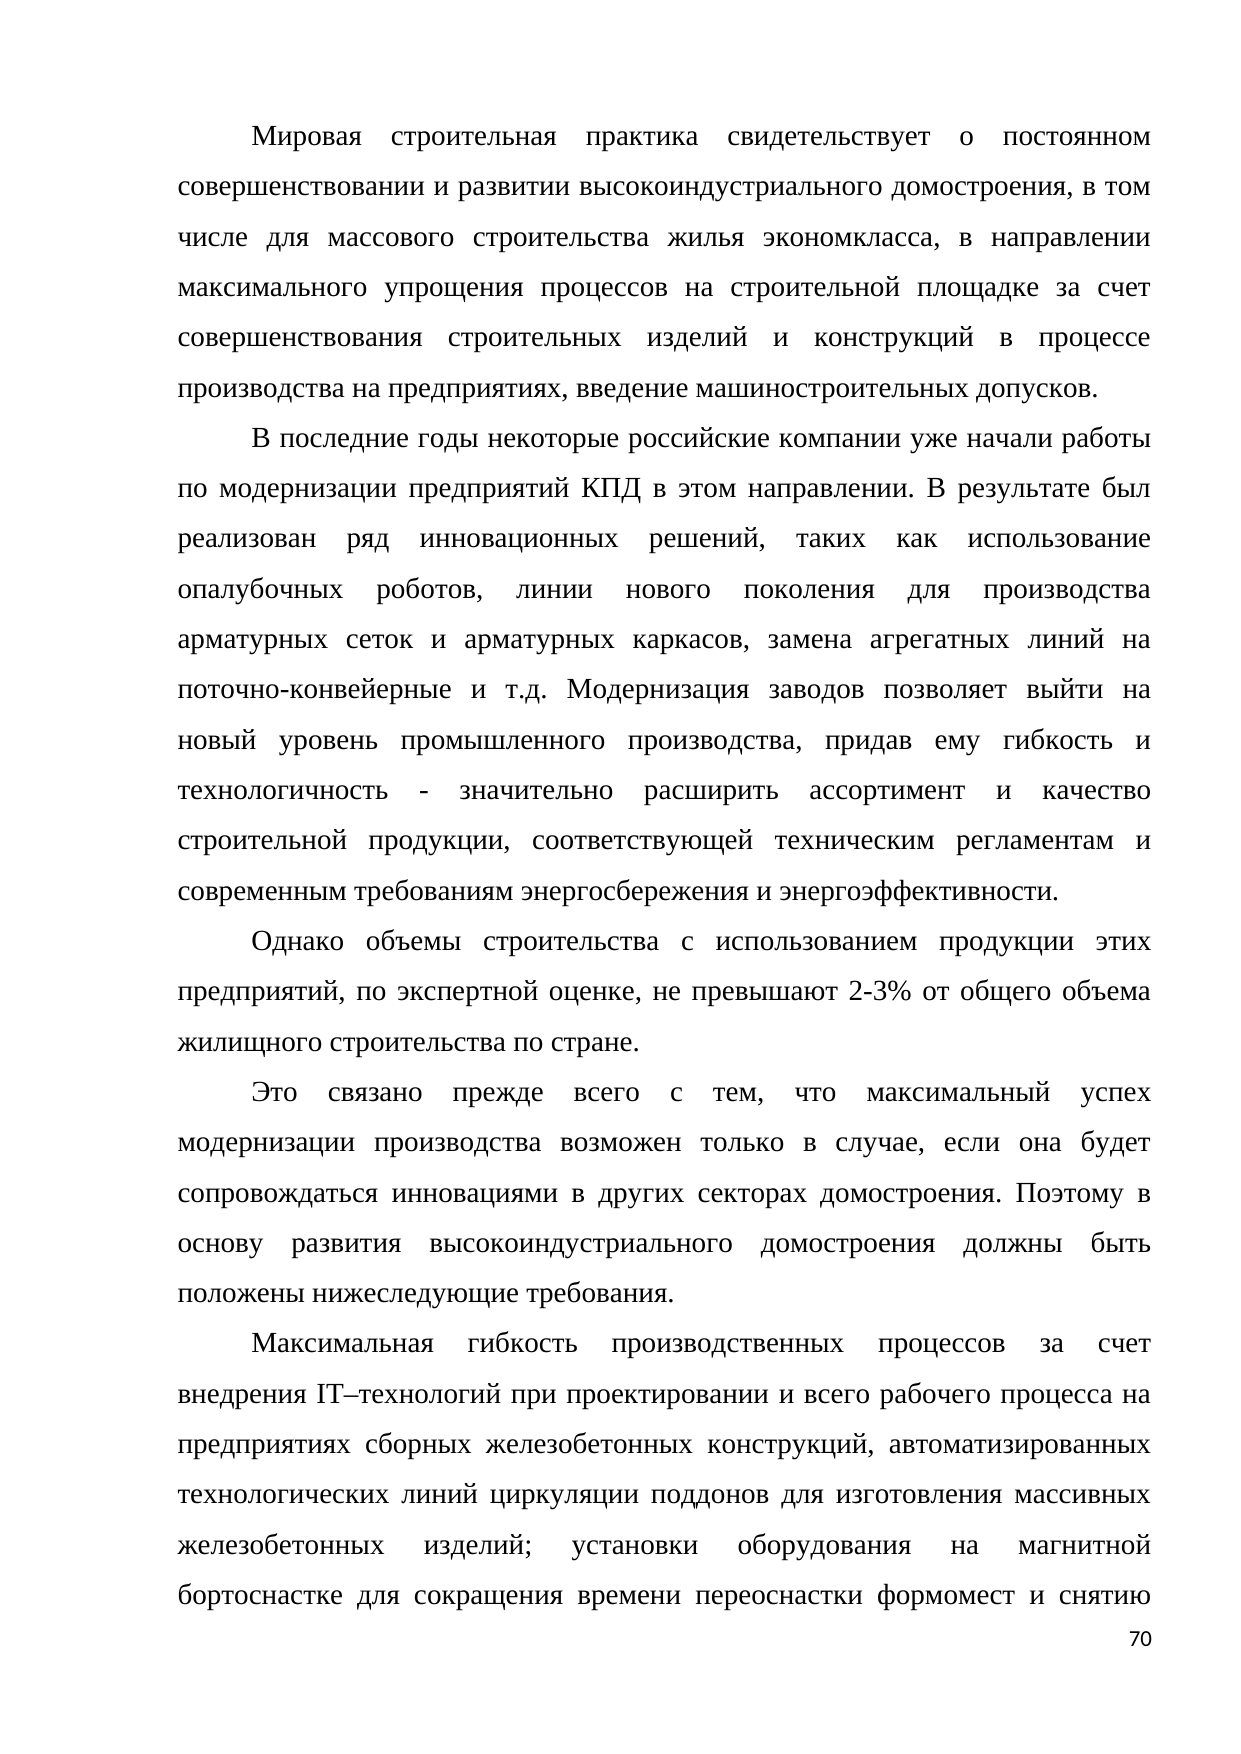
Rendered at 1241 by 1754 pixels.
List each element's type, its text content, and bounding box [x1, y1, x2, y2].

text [177, 1326, 1152, 1611]
text Однако объемы строительства с использованием продукции этих предприятий, по экспертной оценке, не превышают 2-3% от общего объема жилищного строительства по стране. [177, 923, 1152, 1057]
text В последние годы некоторые российские компании уже начали работы по модернизации предприятий КПД в этом направлении. В результате был реализован ряд инновационных решений, таких как использование опалубочных роботов, линии нового поколения для производства арматурных сеток и арматурных каркасов, замена агрегатных линий на поточно-конвейерные и т.д. Модернизация заводов позволяет выйти на новый уровень промышленного производства, придав ему гибкость и технологичность - значительно расширить ассортимент и качество строительной продукции, соответствующей техническим регламентам и современным требованиям энергосбережения и энергоэффективности. [177, 420, 1152, 906]
text Мировая строительная практика свидетельствует о постоянном совершенствовании и развитии высокоиндустриального домостроения, в том числе для массового строительства жилья экономкласса, в направлении максимального упрощения процессов на строительной площадке за счет совершенствования строительных изделий и конструкций в процессе производства на предприятиях, введение машиностроительных допусков. [177, 118, 1152, 403]
text Это связано прежде всего с тем, что максимальный успех модернизации производства возможен только в случае, если она будет сопровождаться инновациями в других секторах домостроения. Поэтому в основу развития высокоиндустриального домостроения должны быть положены нижеследующие требования. [177, 1074, 1152, 1309]
